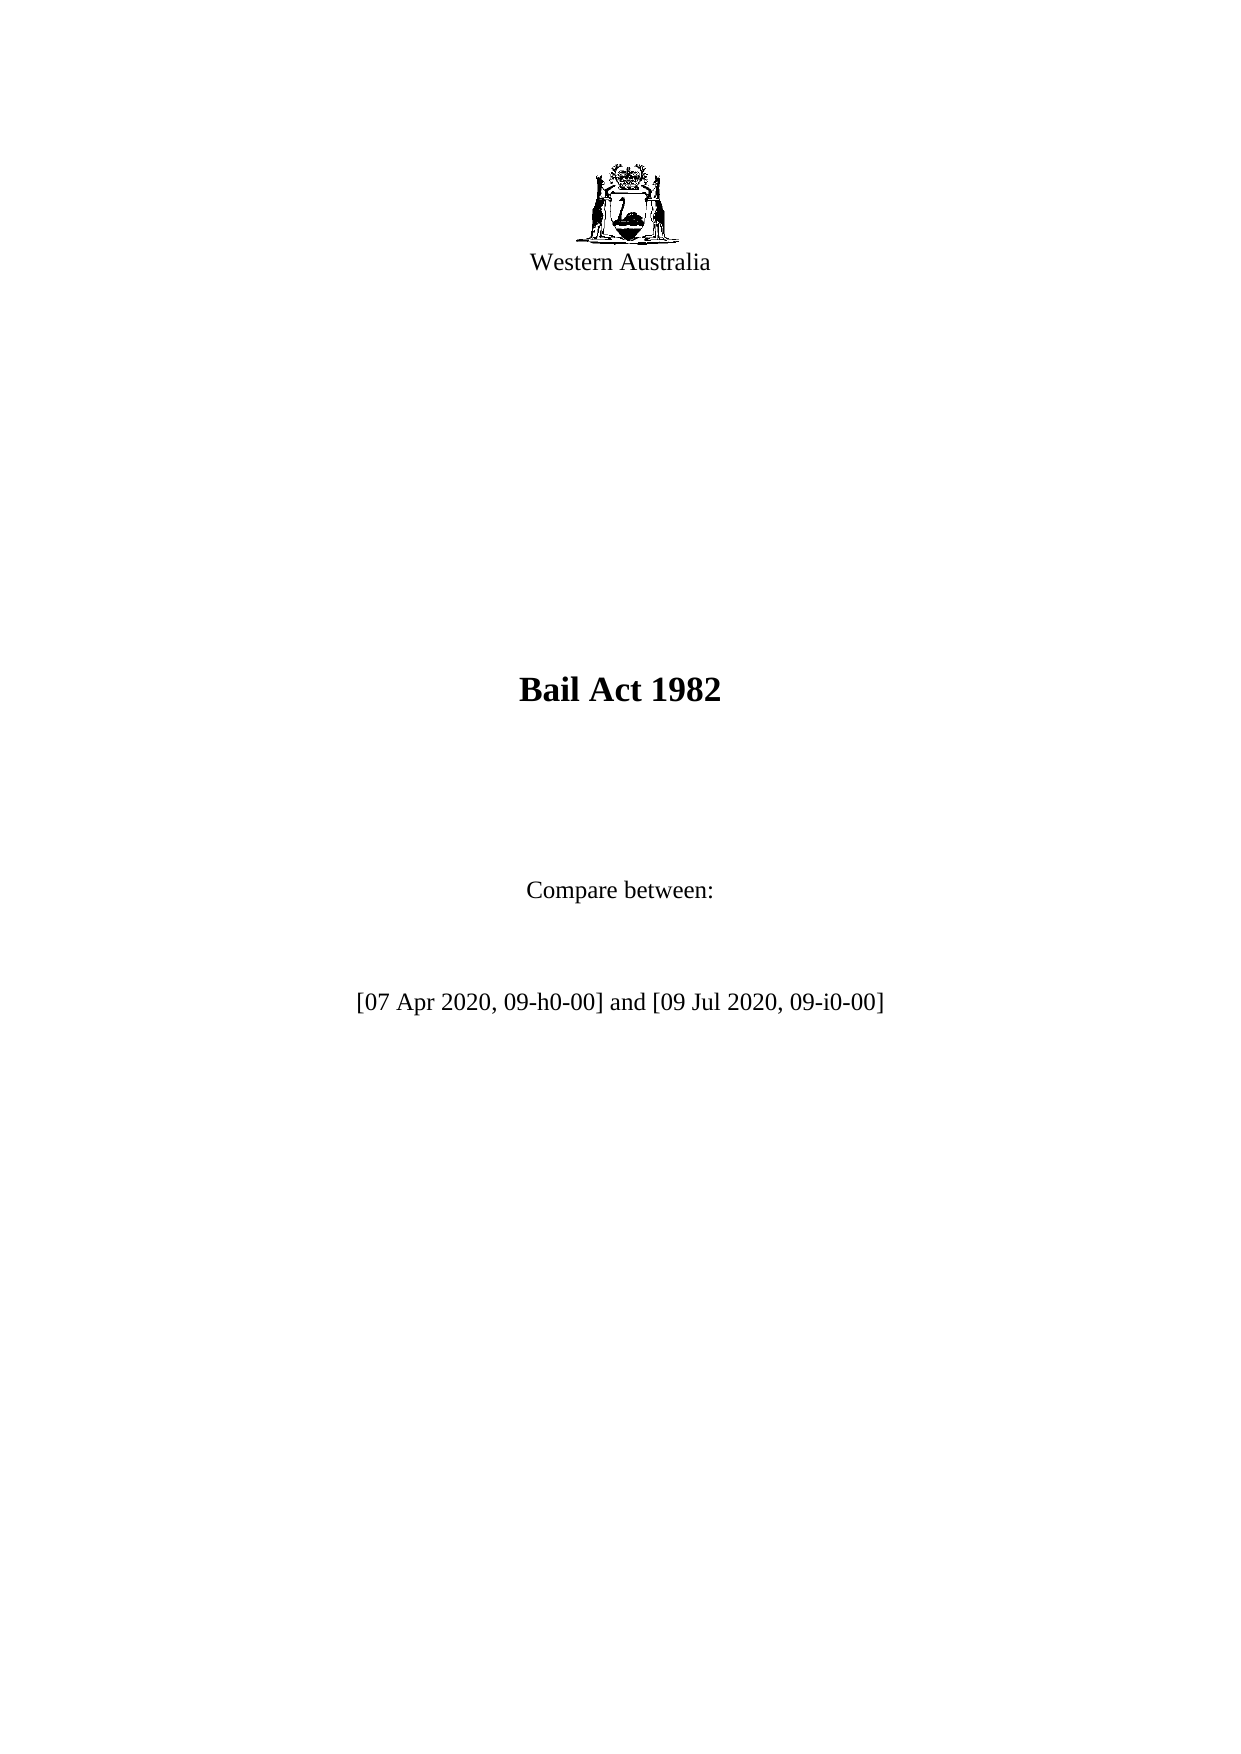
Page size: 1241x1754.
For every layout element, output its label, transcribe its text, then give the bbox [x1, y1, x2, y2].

text Compare between: [251, 875, 990, 904]
text [07 Apr 2020, 09-h0-00] and [09 Jul 2020, 09-i0-00] [251, 987, 990, 1016]
text Bail Act 1982 [251, 668, 990, 709]
text Western Australia [251, 247, 990, 276]
picture [575, 162, 679, 246]
